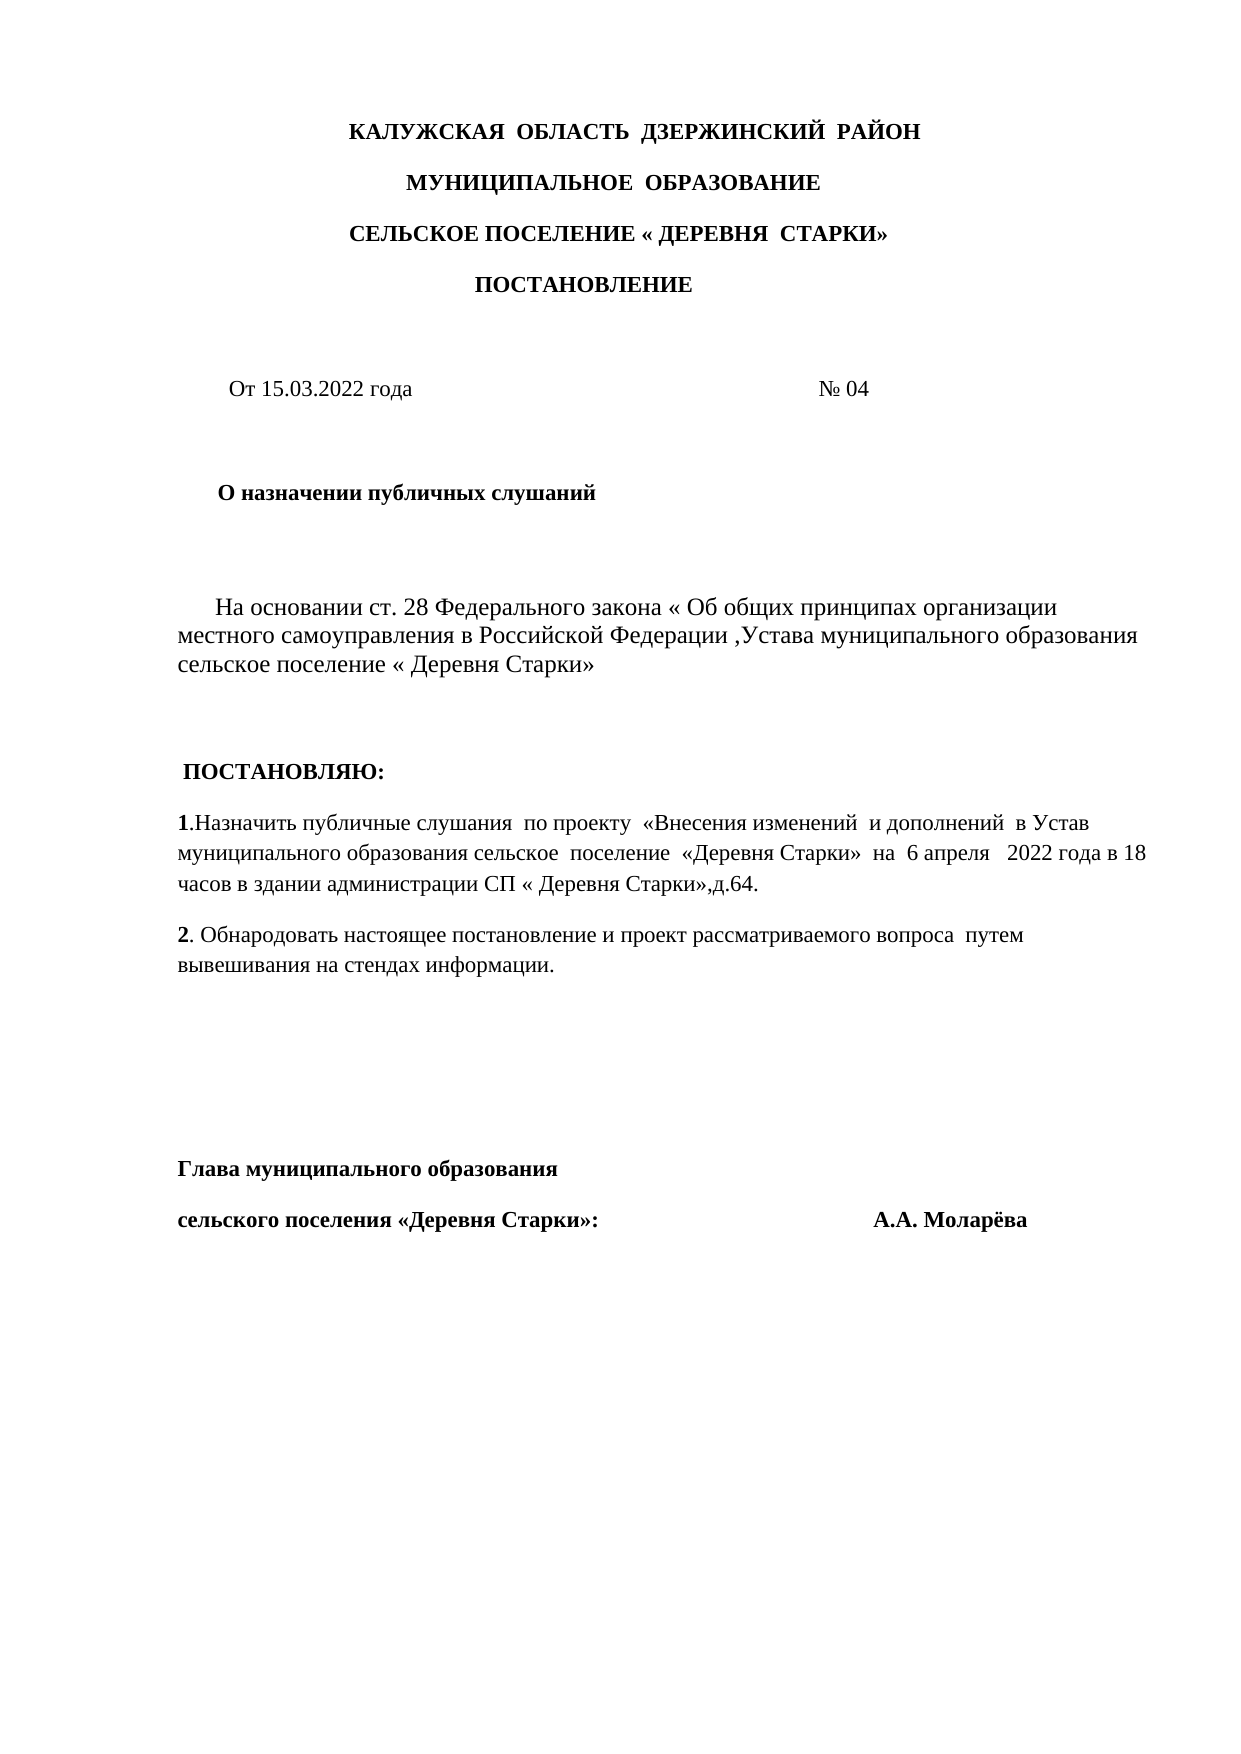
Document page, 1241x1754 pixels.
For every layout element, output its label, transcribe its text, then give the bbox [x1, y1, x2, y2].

text От 15.03.2022 года № 04 [177, 375, 1152, 402]
text ПОСТАНОВЛЯЮ: [177, 758, 1152, 784]
text сельского поселения «Деревня Старки»: А.А. Моларёва [177, 1206, 1152, 1232]
text 2. Обнародовать настоящее постановление и проект рассматриваемого вопроса путем вывешивания на стендах информации. [177, 921, 1152, 977]
text На основании ст. 28 Федерального закона « Об общих принципах организации местного самоуправления в Российской Федерации ,Устава муниципального образования сельское поселение « Деревня Старки» [177, 592, 1152, 678]
text МУНИЦИПАЛЬНОЕ ОБРАЗОВАНИЕ [177, 169, 1152, 196]
text Глава муниципального образования [177, 1155, 1152, 1181]
text СЕЛЬСКОЕ ПОСЕЛЕНИЕ « ДЕРЕВНЯ СТАРКИ» [177, 220, 1152, 247]
text ПОСТАНОВЛЕНИЕ [177, 271, 1152, 298]
text О назначении публичных слушаний [177, 479, 1152, 506]
text 1.Назначить публичные слушания по проекту «Внесения изменений и дополнений в Устав муниципального образования сельское поселение «Деревня Старки» на 6 апреля 2022 года в 18 часов в здании администрации СП « Деревня Старки»,д.64. [177, 809, 1152, 896]
text КАЛУЖСКАЯ ОБЛАСТЬ ДЗЕРЖИНСКИЙ РАЙОН [177, 118, 1152, 144]
